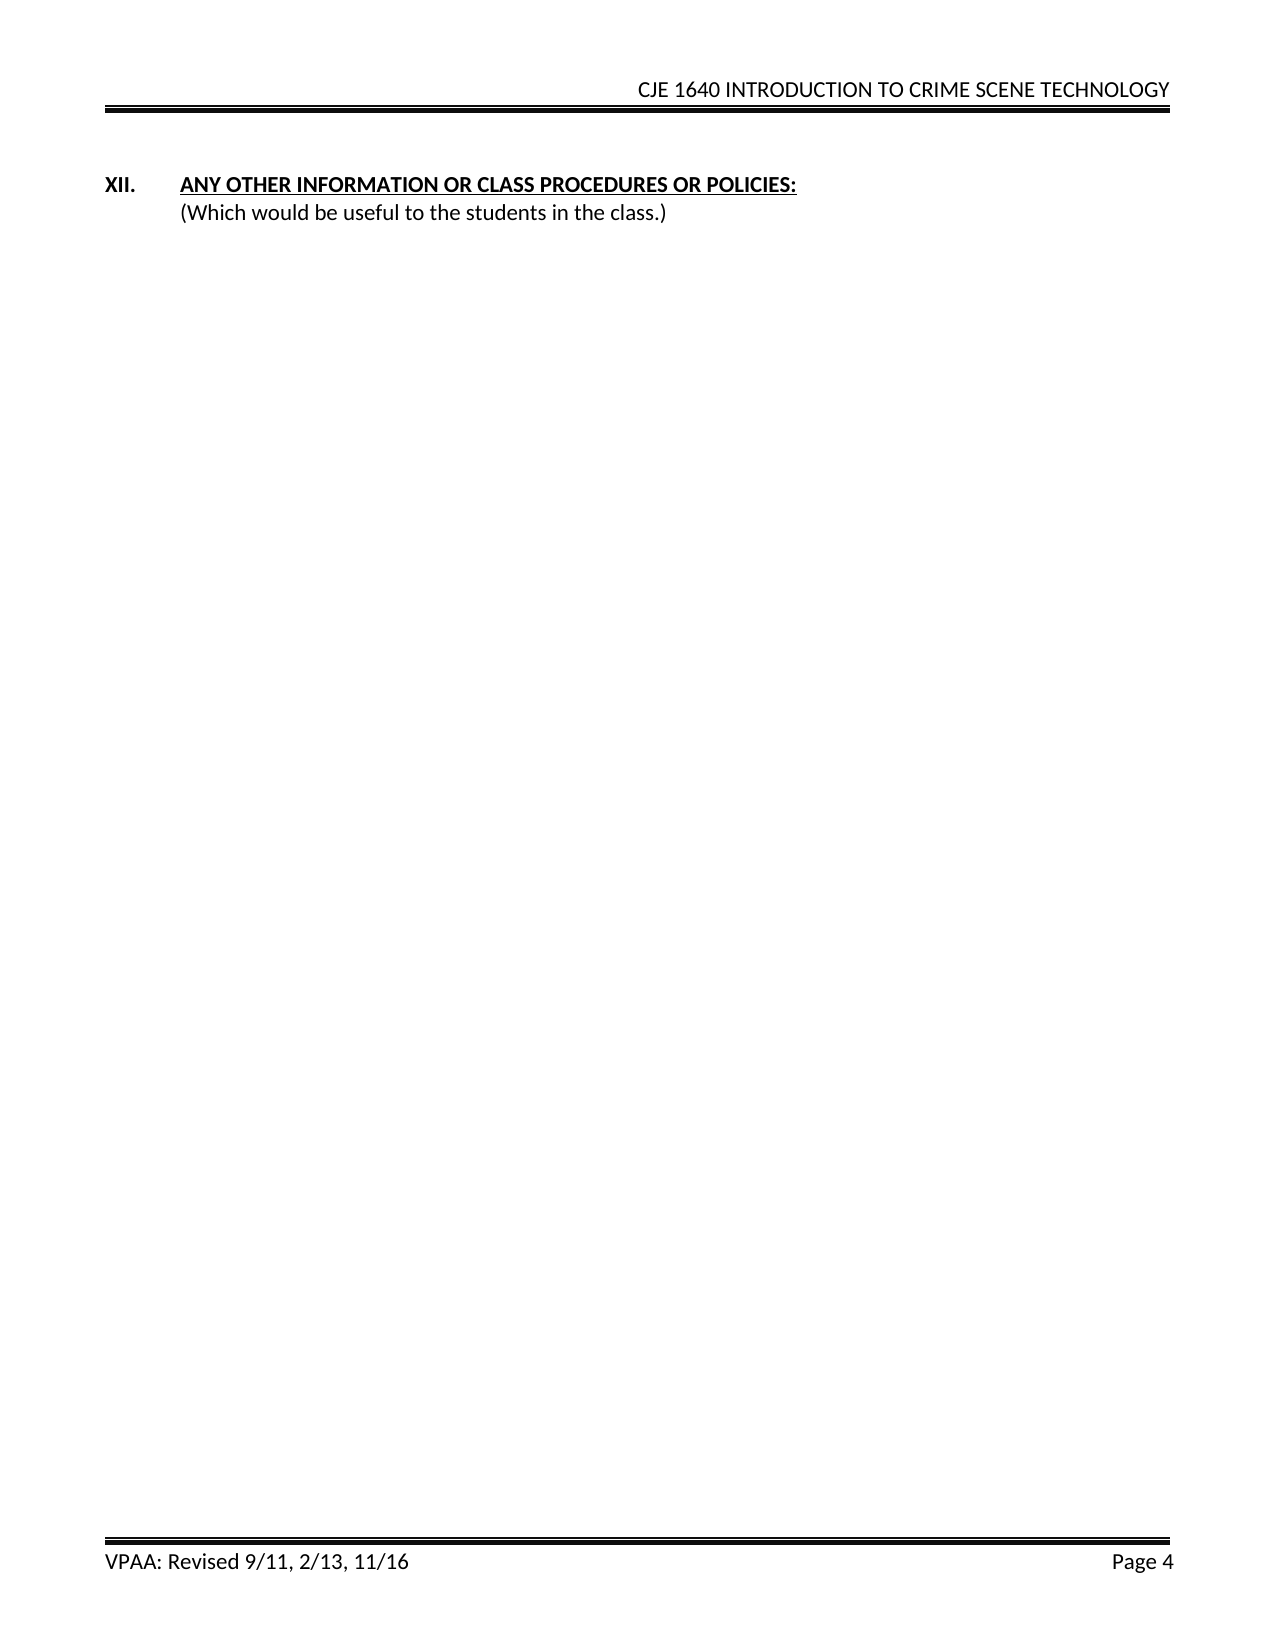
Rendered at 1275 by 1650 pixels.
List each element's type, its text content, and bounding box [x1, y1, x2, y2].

list ANY OTHER INFORMATION OR CLASS PROCEDURES OR POLICIES: [105, 170, 1170, 198]
text (Which would be useful to the students in the class.) [180, 198, 1170, 226]
